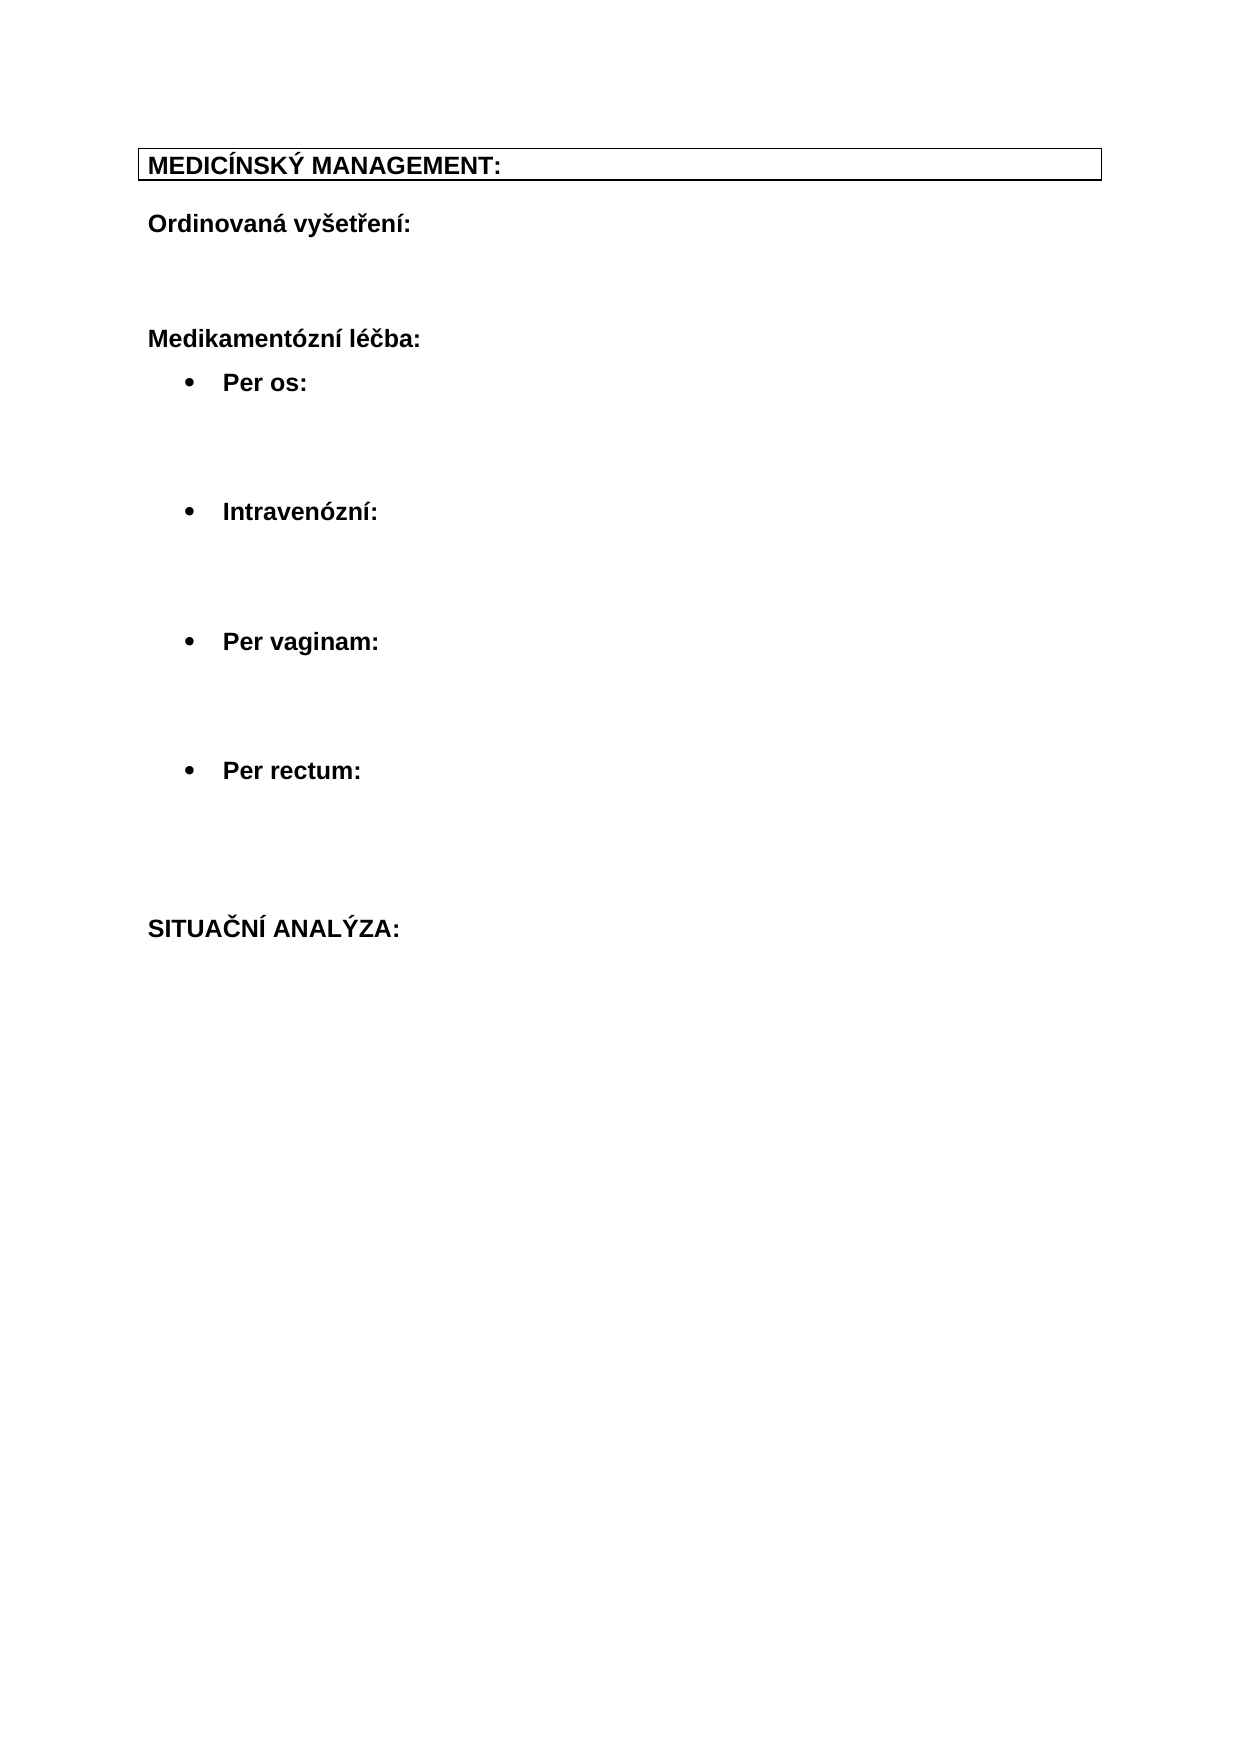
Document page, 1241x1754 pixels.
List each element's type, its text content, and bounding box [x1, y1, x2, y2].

list Per vaginam: [185, 626, 1123, 655]
subtitle Ordinovaná vyšetření: [148, 209, 1123, 238]
list Per os: [185, 367, 1123, 396]
text SITUAČNÍ ANALÝZA: [148, 914, 1092, 943]
list Per rectum: [185, 756, 1123, 785]
list Intravenózní: [185, 497, 1123, 526]
text MEDICÍNSKÝ MANAGEMENT: [139, 149, 1101, 179]
text Medikamentózní léčba: [148, 324, 1123, 353]
